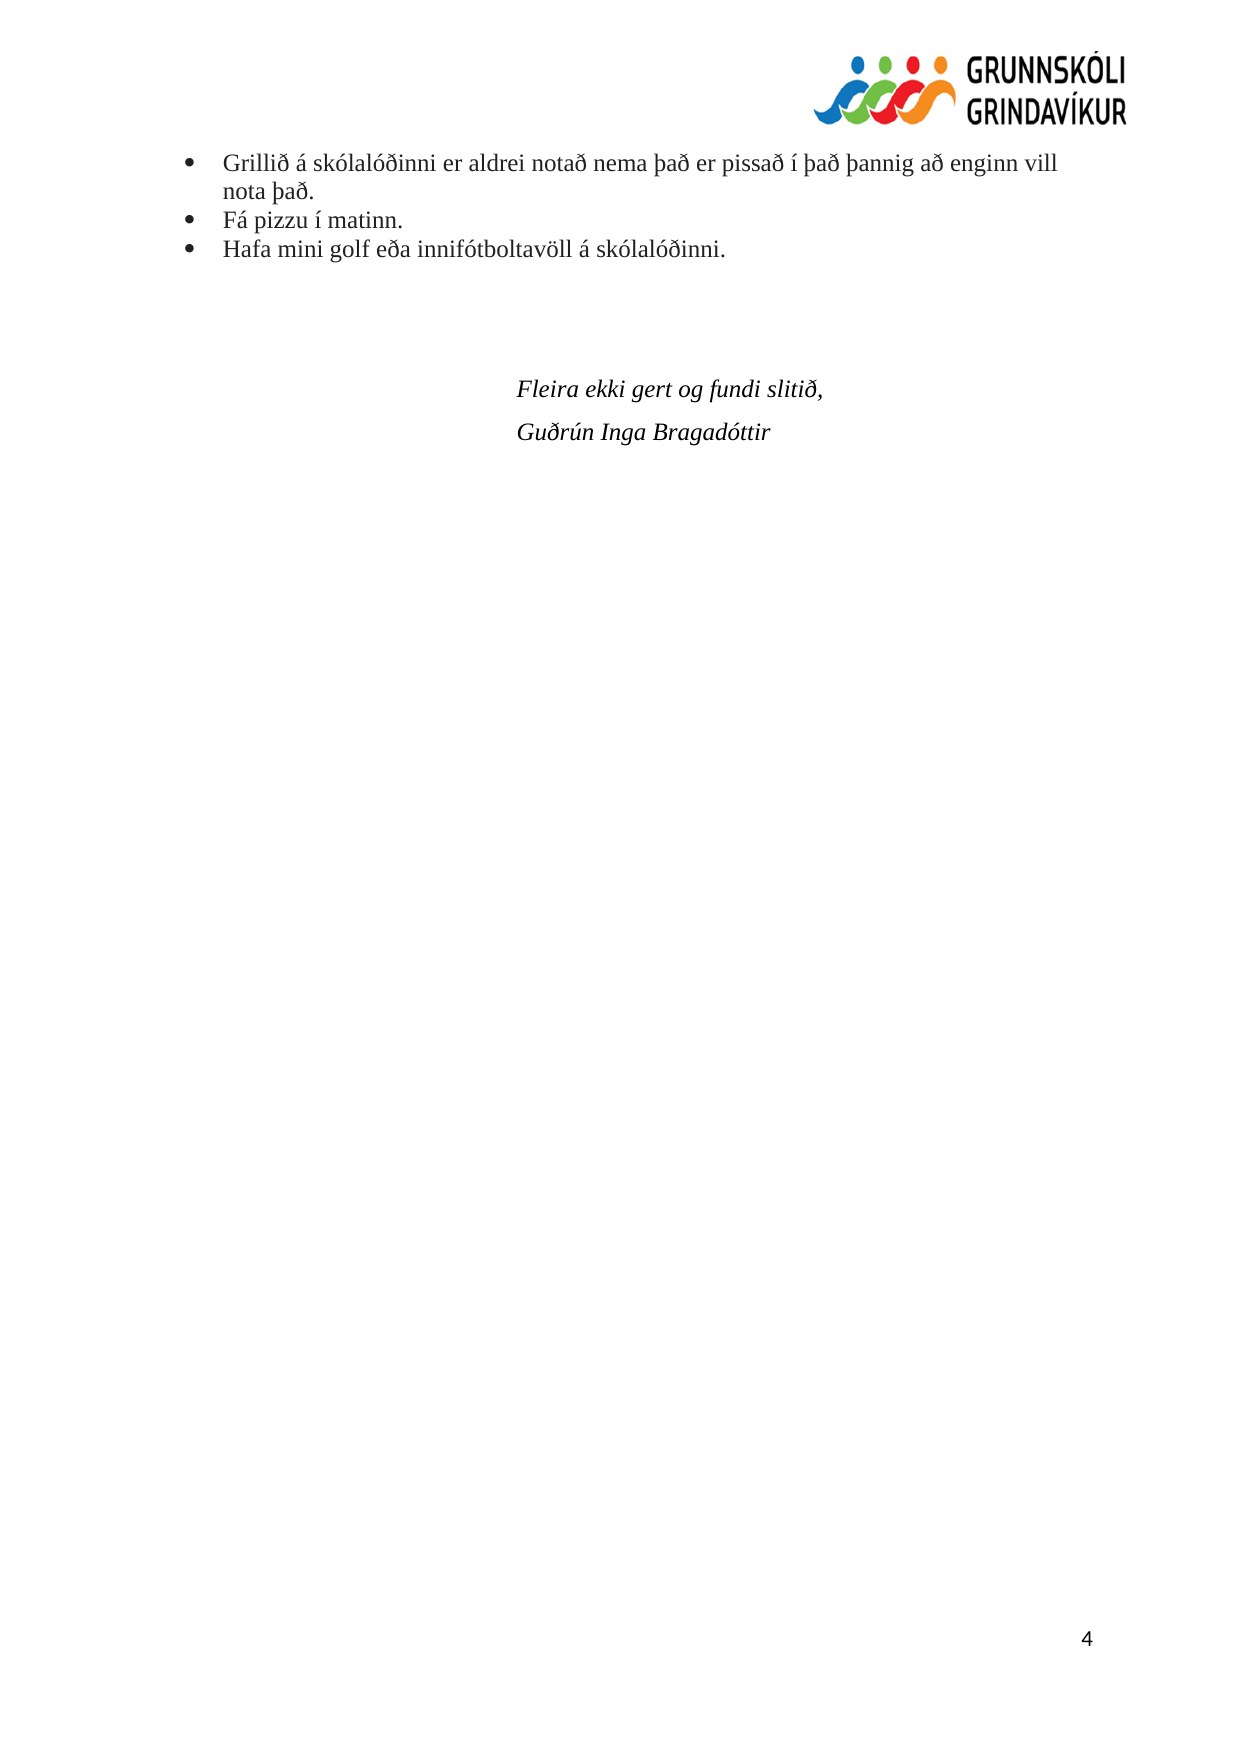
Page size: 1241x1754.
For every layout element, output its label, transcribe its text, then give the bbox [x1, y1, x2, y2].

text Fleira ekki gert og fundi slitið, [481, 374, 1093, 403]
list Fá pizzu í matinn. [185, 205, 1093, 234]
picture [810, 51, 1127, 128]
list Hafa mini golf eða innifótboltavöll á skólalóðinni. [185, 234, 1093, 263]
text Guðrún Inga Bragadóttir [516, 417, 1093, 446]
list Grillið á skólalóðinni er aldrei notað nema það er pissað í það þannig að enginn vill nota það. [185, 148, 1093, 205]
